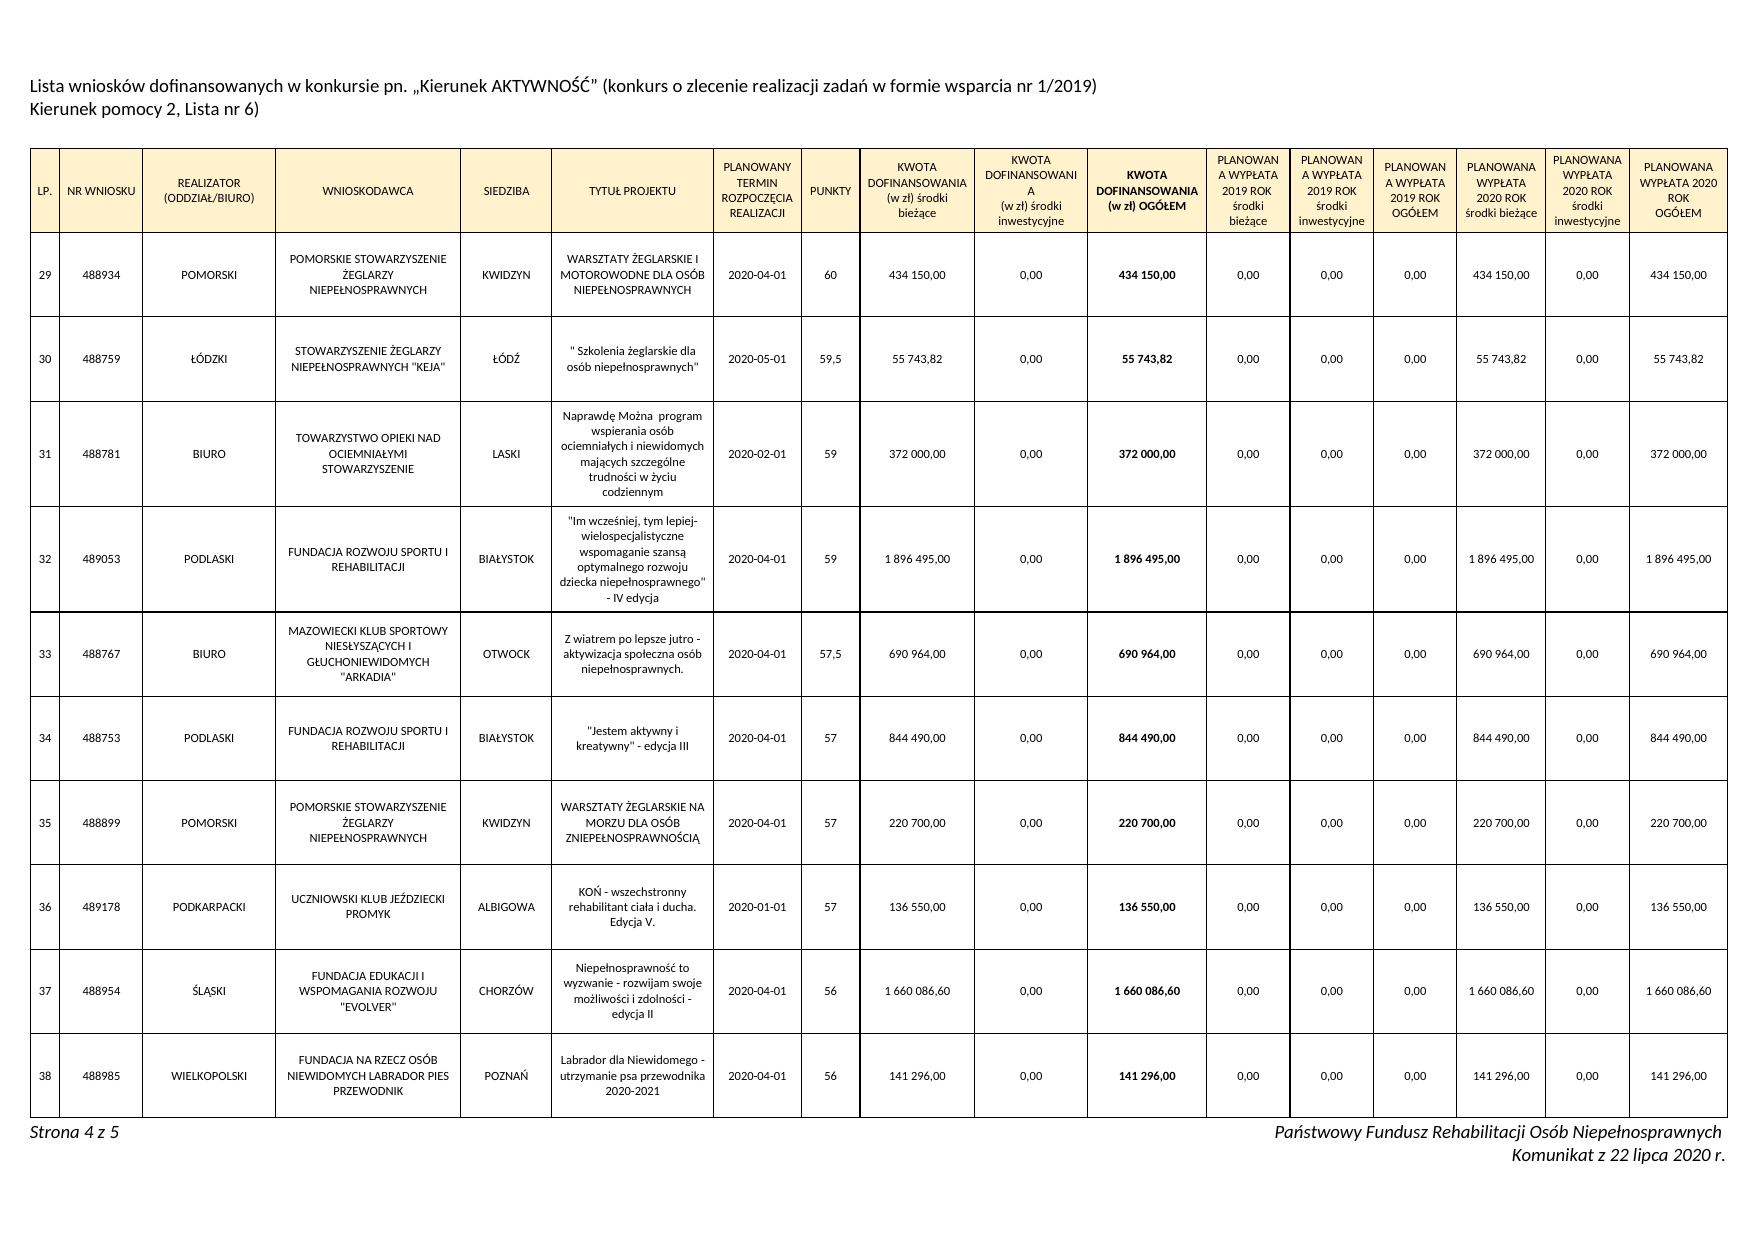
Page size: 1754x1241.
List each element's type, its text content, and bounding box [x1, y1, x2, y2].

table_header KWOTA DOFINANSOWANIA (w zł) OGÓŁEM [1088, 149, 1206, 232]
table_cell 489178 [60, 865, 142, 948]
table_header PLANOWANA WYPŁATA 2020 ROK środki bieżące [1457, 149, 1545, 232]
table_cell 0,00 [1207, 507, 1289, 611]
table_cell 488767 [60, 613, 142, 696]
table_cell 57 [802, 697, 859, 780]
table_cell 0,00 [1291, 233, 1373, 316]
table_cell ALBIGOWA [461, 865, 551, 948]
table_cell 0,00 [1291, 865, 1373, 948]
table_cell 690 964,00 [1088, 613, 1206, 696]
table_cell 0,00 [1374, 317, 1456, 401]
table_cell "Im wcześniej, tym lepiej-wielospecjalistyczne wspomaganie szansą optymalnego rozwoju dziecka niepełnosprawnego" - IV edycja [552, 507, 713, 611]
table_cell 35 [31, 781, 59, 864]
table_header PUNKTY [802, 149, 859, 232]
table_cell 844 490,00 [861, 697, 974, 780]
table_cell 141 296,00 [1630, 1034, 1727, 1117]
table_header KWOTA DOFINANSOWANIA (w zł) środki bieżące [861, 149, 974, 232]
table_cell 0,00 [975, 865, 1087, 948]
table_cell " Szkolenia żeglarskie dla osób niepełnosprawnych" [552, 317, 713, 401]
table_cell 59 [802, 402, 859, 506]
table_cell 0,00 [975, 402, 1087, 506]
table_cell PODLASKI [143, 507, 275, 611]
table_cell 60 [802, 233, 859, 316]
table_cell 2020-04-01 [714, 507, 801, 611]
table_cell 0,00 [1374, 781, 1456, 864]
table_cell 55 743,82 [1088, 317, 1206, 401]
table_cell 434 150,00 [1630, 233, 1727, 316]
table_cell 1 660 086,60 [1088, 950, 1206, 1033]
table_cell 136 550,00 [1457, 865, 1545, 948]
table_cell 0,00 [1207, 233, 1289, 316]
table_cell 0,00 [1207, 317, 1289, 401]
table_cell 32 [31, 507, 59, 611]
table_cell 0,00 [1207, 613, 1289, 696]
table_cell 2020-02-01 [714, 402, 801, 506]
table_header PLANOWANA WYPŁATA 2020 ROK środki inwestycyjne [1546, 149, 1629, 232]
table_cell 57 [802, 781, 859, 864]
table_cell 690 964,00 [1457, 613, 1545, 696]
table_cell 36 [31, 865, 59, 948]
table_cell BIAŁYSTOK [461, 507, 551, 611]
table_header PLANOWANA WYPŁATA 2019 ROK OGÓŁEM [1374, 149, 1456, 232]
table_cell 56 [802, 950, 859, 1033]
table_cell 1 896 495,00 [1457, 507, 1545, 611]
table_cell Labrador dla Niewidomego - utrzymanie psa przewodnika 2020-2021 [552, 1034, 713, 1117]
table_cell 0,00 [975, 613, 1087, 696]
table_cell 0,00 [1546, 1034, 1629, 1117]
table_cell 0,00 [975, 950, 1087, 1033]
table_cell 2020-01-01 [714, 865, 801, 948]
table_cell 136 550,00 [1630, 865, 1727, 948]
table_cell 141 296,00 [1457, 1034, 1545, 1117]
table_cell MAZOWIECKI KLUB SPORTOWY NIESŁYSZĄCYCH I GŁUCHONIEWIDOMYCH "ARKADIA" [276, 613, 460, 696]
table_cell PODLASKI [143, 697, 275, 780]
table_cell 434 150,00 [1088, 233, 1206, 316]
table_cell 0,00 [975, 1034, 1087, 1117]
table_cell 0,00 [1374, 402, 1456, 506]
table_cell 55 743,82 [1457, 317, 1545, 401]
table_cell 690 964,00 [861, 613, 974, 696]
table_cell 57 [802, 865, 859, 948]
table_cell 372 000,00 [861, 402, 974, 506]
table_cell 0,00 [1207, 781, 1289, 864]
table_cell 372 000,00 [1088, 402, 1206, 506]
table_cell FUNDACJA EDUKACJI I WSPOMAGANIA ROZWOJU "EVOLVER" [276, 950, 460, 1033]
table_cell 0,00 [1207, 402, 1289, 506]
table_cell 0,00 [975, 697, 1087, 780]
table_cell 488753 [60, 697, 142, 780]
table_cell 690 964,00 [1630, 613, 1727, 696]
table_cell 1 896 495,00 [1088, 507, 1206, 611]
table_cell ŚLĄSKI [143, 950, 275, 1033]
table_cell 0,00 [1207, 865, 1289, 948]
table_cell WARSZTATY ŻEGLARSKIE I MOTOROWODNE DLA OSÓB NIEPEŁNOSPRAWNYCH [552, 233, 713, 316]
table_cell 136 550,00 [861, 865, 974, 948]
table_cell POMORSKIE STOWARZYSZENIE ŻEGLARZY NIEPEŁNOSPRAWNYCH [276, 781, 460, 864]
table_header SIEDZIBA [461, 149, 551, 232]
table_cell 844 490,00 [1088, 697, 1206, 780]
table_cell 0,00 [1546, 697, 1629, 780]
table_cell 844 490,00 [1457, 697, 1545, 780]
table_cell 0,00 [1207, 950, 1289, 1033]
table_cell POMORSKIE STOWARZYSZENIE ŻEGLARZY NIEPEŁNOSPRAWNYCH [276, 233, 460, 316]
table_cell 0,00 [1546, 781, 1629, 864]
table_cell 488954 [60, 950, 142, 1033]
table_cell 489053 [60, 507, 142, 611]
table_cell 31 [31, 402, 59, 506]
table_cell FUNDACJA NA RZECZ OSÓB NIEWIDOMYCH LABRADOR PIES PRZEWODNIK [276, 1034, 460, 1117]
table_cell 1 660 086,60 [1457, 950, 1545, 1033]
table_cell 0,00 [1546, 950, 1629, 1033]
table_cell FUNDACJA ROZWOJU SPORTU I REHABILITACJI [276, 697, 460, 780]
table_cell 59,5 [802, 317, 859, 401]
table_cell STOWARZYSZENIE ŻEGLARZY NIEPEŁNOSPRAWNYCH "KEJA" [276, 317, 460, 401]
table_cell 0,00 [975, 317, 1087, 401]
table_cell 59 [802, 507, 859, 611]
table_cell 0,00 [1546, 507, 1629, 611]
table_cell WARSZTATY ŻEGLARSKIE NA MORZU DLA OSÓB ZNIEPEŁNOSPRAWNOŚCIĄ [552, 781, 713, 864]
table_cell LASKI [461, 402, 551, 506]
table_cell 488934 [60, 233, 142, 316]
table_cell 488781 [60, 402, 142, 506]
table_cell 0,00 [1291, 697, 1373, 780]
table_header PLANOWANA WYPŁATA 2019 ROK środki bieżące [1207, 149, 1289, 232]
table_cell 434 150,00 [861, 233, 974, 316]
table_cell 220 700,00 [1457, 781, 1545, 864]
table_cell 38 [31, 1034, 59, 1117]
table_cell 30 [31, 317, 59, 401]
table_cell 56 [802, 1034, 859, 1117]
table_cell POZNAŃ [461, 1034, 551, 1117]
table_cell KWIDZYN [461, 233, 551, 316]
table_cell 0,00 [1374, 613, 1456, 696]
table_cell 57,5 [802, 613, 859, 696]
table_cell 2020-04-01 [714, 1034, 801, 1117]
table_cell 0,00 [1374, 865, 1456, 948]
table_cell KWIDZYN [461, 781, 551, 864]
table_cell UCZNIOWSKI KLUB JEŹDZIECKI PROMYK [276, 865, 460, 948]
table_cell 34 [31, 697, 59, 780]
table_header NR WNIOSKU [60, 149, 142, 232]
table_cell 372 000,00 [1457, 402, 1545, 506]
table_cell ŁÓDZKI [143, 317, 275, 401]
table_cell 0,00 [1374, 233, 1456, 316]
table_cell PODKARPACKI [143, 865, 275, 948]
table_cell BIAŁYSTOK [461, 697, 551, 780]
table_cell 55 743,82 [861, 317, 974, 401]
table_cell 0,00 [1546, 613, 1629, 696]
table_cell 0,00 [1291, 950, 1373, 1033]
table_cell 0,00 [1546, 402, 1629, 506]
table_cell 0,00 [1546, 233, 1629, 316]
table_cell 1 896 495,00 [861, 507, 974, 611]
table_cell Niepełnosprawność to wyzwanie - rozwijam swoje możliwości i zdolności - edycja II [552, 950, 713, 1033]
table_cell CHORZÓW [461, 950, 551, 1033]
table_cell 0,00 [1546, 865, 1629, 948]
table_cell 372 000,00 [1630, 402, 1727, 506]
table_cell 844 490,00 [1630, 697, 1727, 780]
table_cell 220 700,00 [1630, 781, 1727, 864]
table_header WNIOSKODAWCA [276, 149, 460, 232]
table_cell "Jestem aktywny i kreatywny" - edycja III [552, 697, 713, 780]
table_cell KOŃ - wszechstronny rehabilitant ciała i ducha. Edycja V. [552, 865, 713, 948]
table_header LP. [31, 149, 59, 232]
table_cell 0,00 [975, 507, 1087, 611]
table_cell 0,00 [975, 233, 1087, 316]
table_cell 141 296,00 [861, 1034, 974, 1117]
table_cell 0,00 [975, 781, 1087, 864]
table_cell 2020-04-01 [714, 950, 801, 1033]
table_header REALIZATOR (ODDZIAŁ/BIURO) [143, 149, 275, 232]
table_cell 2020-05-01 [714, 317, 801, 401]
table_header PLANOWANY TERMIN ROZPOCZĘCIA REALIZACJI [714, 149, 801, 232]
table_cell 0,00 [1291, 781, 1373, 864]
table_cell 0,00 [1291, 317, 1373, 401]
table_cell BIURO [143, 402, 275, 506]
table_cell 0,00 [1291, 613, 1373, 696]
table_cell ŁÓDŹ [461, 317, 551, 401]
table_cell 434 150,00 [1457, 233, 1545, 316]
table_cell POMORSKI [143, 781, 275, 864]
table_cell Naprawdę Można program wspierania osób ociemniałych i niewidomych mających szczególne trudności w życiu codziennym [552, 402, 713, 506]
table_cell 0,00 [1291, 1034, 1373, 1117]
table_cell 0,00 [1546, 317, 1629, 401]
table_cell 2020-04-01 [714, 697, 801, 780]
table_cell 1 896 495,00 [1630, 507, 1727, 611]
table_header PLANOWANA WYPŁATA 2020 ROK OGÓŁEM [1630, 149, 1727, 232]
table_cell 2020-04-01 [714, 781, 801, 864]
table_header TYTUŁ PROJEKTU [552, 149, 713, 232]
table_cell 1 660 086,60 [1630, 950, 1727, 1033]
table_cell OTWOCK [461, 613, 551, 696]
table_cell 488759 [60, 317, 142, 401]
table_cell BIURO [143, 613, 275, 696]
table_cell 220 700,00 [1088, 781, 1206, 864]
table_header KWOTA DOFINANSOWANIA (w zł) środki inwestycyjne [975, 149, 1087, 232]
table_cell WIELKOPOLSKI [143, 1034, 275, 1117]
table_cell 0,00 [1374, 950, 1456, 1033]
table_cell 1 660 086,60 [861, 950, 974, 1033]
table_cell FUNDACJA ROZWOJU SPORTU I REHABILITACJI [276, 507, 460, 611]
table_cell 33 [31, 613, 59, 696]
table_cell 0,00 [1374, 507, 1456, 611]
table_cell 220 700,00 [861, 781, 974, 864]
table_cell 0,00 [1291, 507, 1373, 611]
table_cell POMORSKI [143, 233, 275, 316]
table_header PLANOWANA WYPŁATA 2019 ROK środki inwestycyjne [1291, 149, 1373, 232]
table_cell 488899 [60, 781, 142, 864]
table_cell 2020-04-01 [714, 613, 801, 696]
table_cell 0,00 [1374, 1034, 1456, 1117]
table_cell 0,00 [1291, 402, 1373, 506]
table_cell 141 296,00 [1088, 1034, 1206, 1117]
table_cell 37 [31, 950, 59, 1033]
table_cell 29 [31, 233, 59, 316]
table_cell 55 743,82 [1630, 317, 1727, 401]
table_cell 0,00 [1207, 697, 1289, 780]
table_cell 488985 [60, 1034, 142, 1117]
table_cell 0,00 [1207, 1034, 1289, 1117]
table_cell 0,00 [1374, 697, 1456, 780]
table_cell Z wiatrem po lepsze jutro - aktywizacja społeczna osób niepełnosprawnych. [552, 613, 713, 696]
table_cell 136 550,00 [1088, 865, 1206, 948]
table_cell TOWARZYSTWO OPIEKI NAD OCIEMNIAŁYMI STOWARZYSZENIE [276, 402, 460, 506]
table_cell 2020-04-01 [714, 233, 801, 316]
